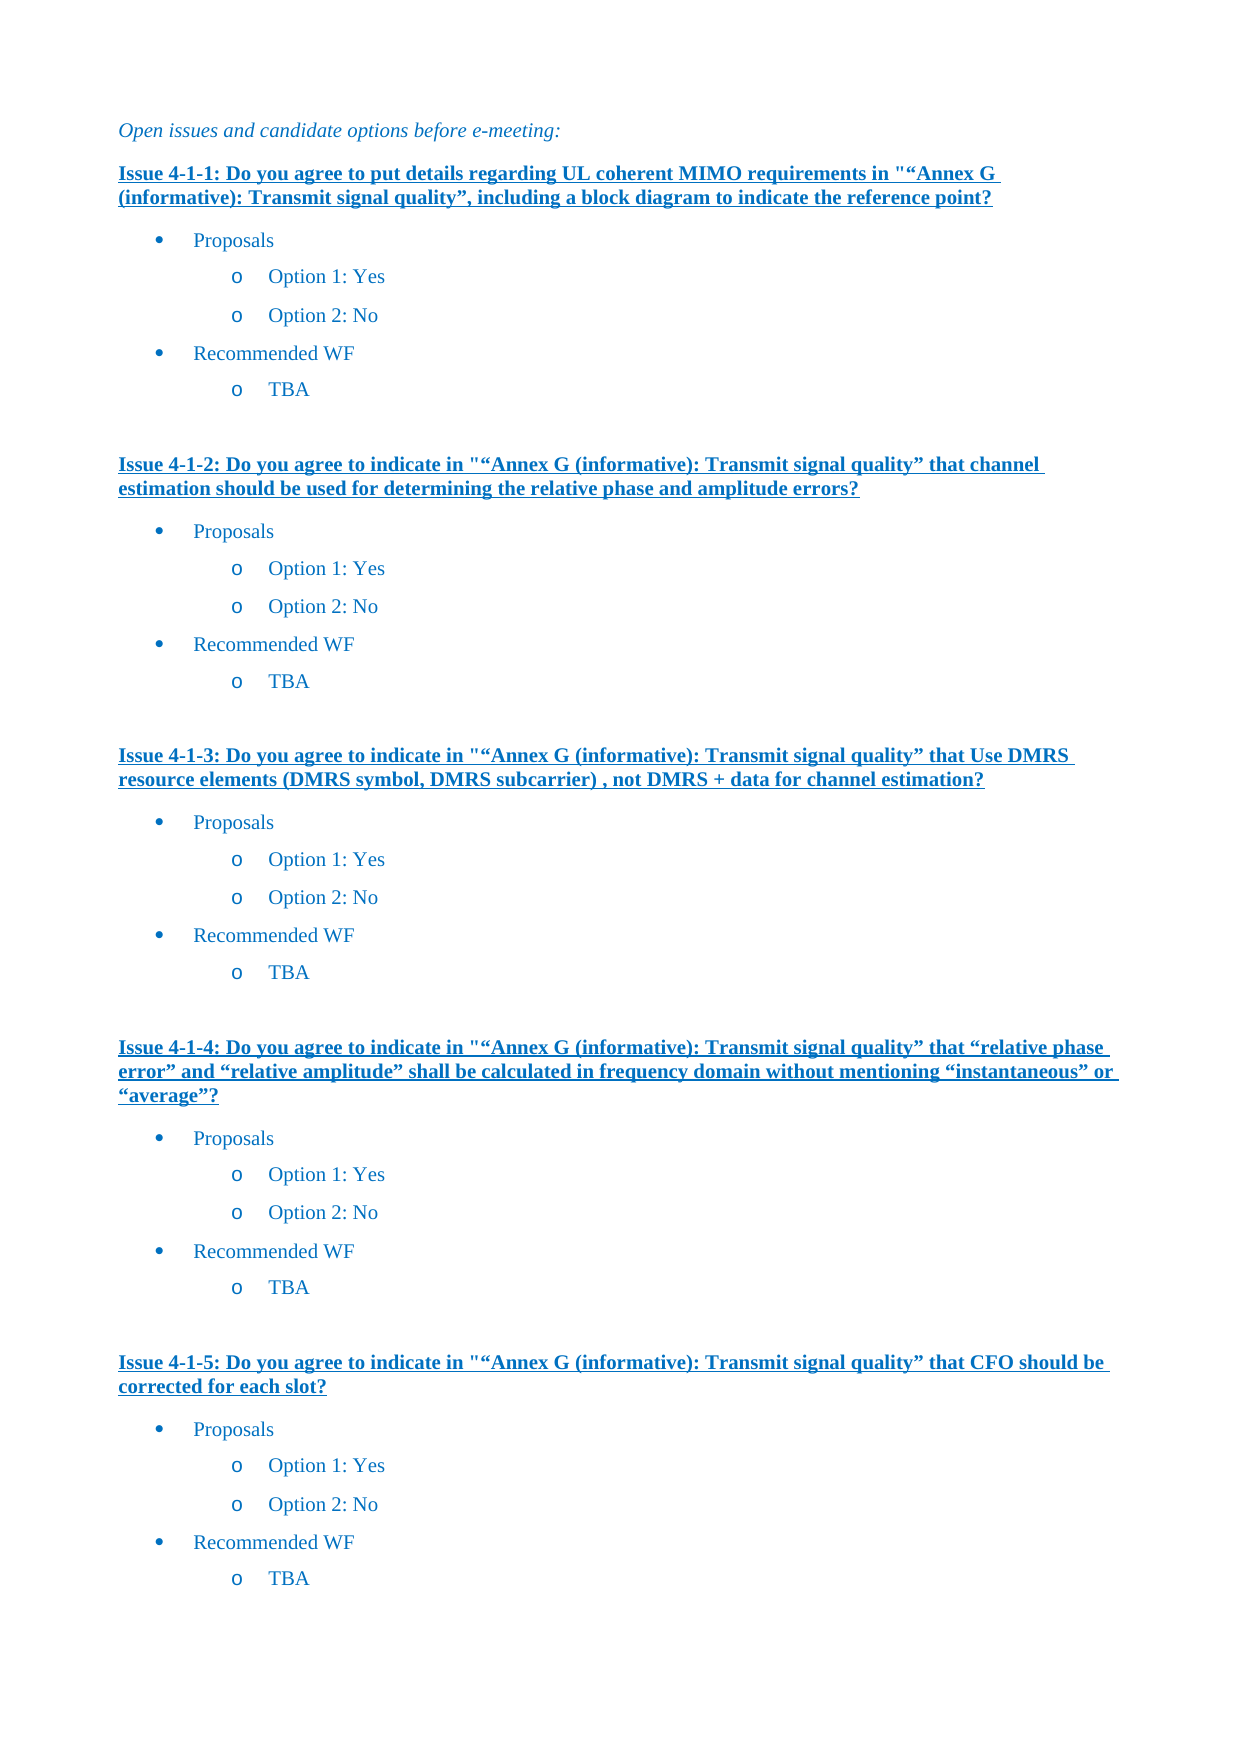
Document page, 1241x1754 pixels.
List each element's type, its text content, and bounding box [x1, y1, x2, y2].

list TBA [231, 377, 1122, 403]
list Option 1: Yes [231, 264, 1122, 290]
list Proposals [156, 228, 1122, 252]
text Issue 4-1: Do you agree to put details regarding UL coherent MIMO requirements in Annex G (informative): Transmit signal quality”, including a block diagram to indicate the reference point? [118, 161, 1122, 209]
list Recommended WF [156, 341, 1122, 365]
text Open issues and candidate options before e-meeting: [118, 118, 1122, 142]
list Option 2: No [231, 302, 1122, 328]
